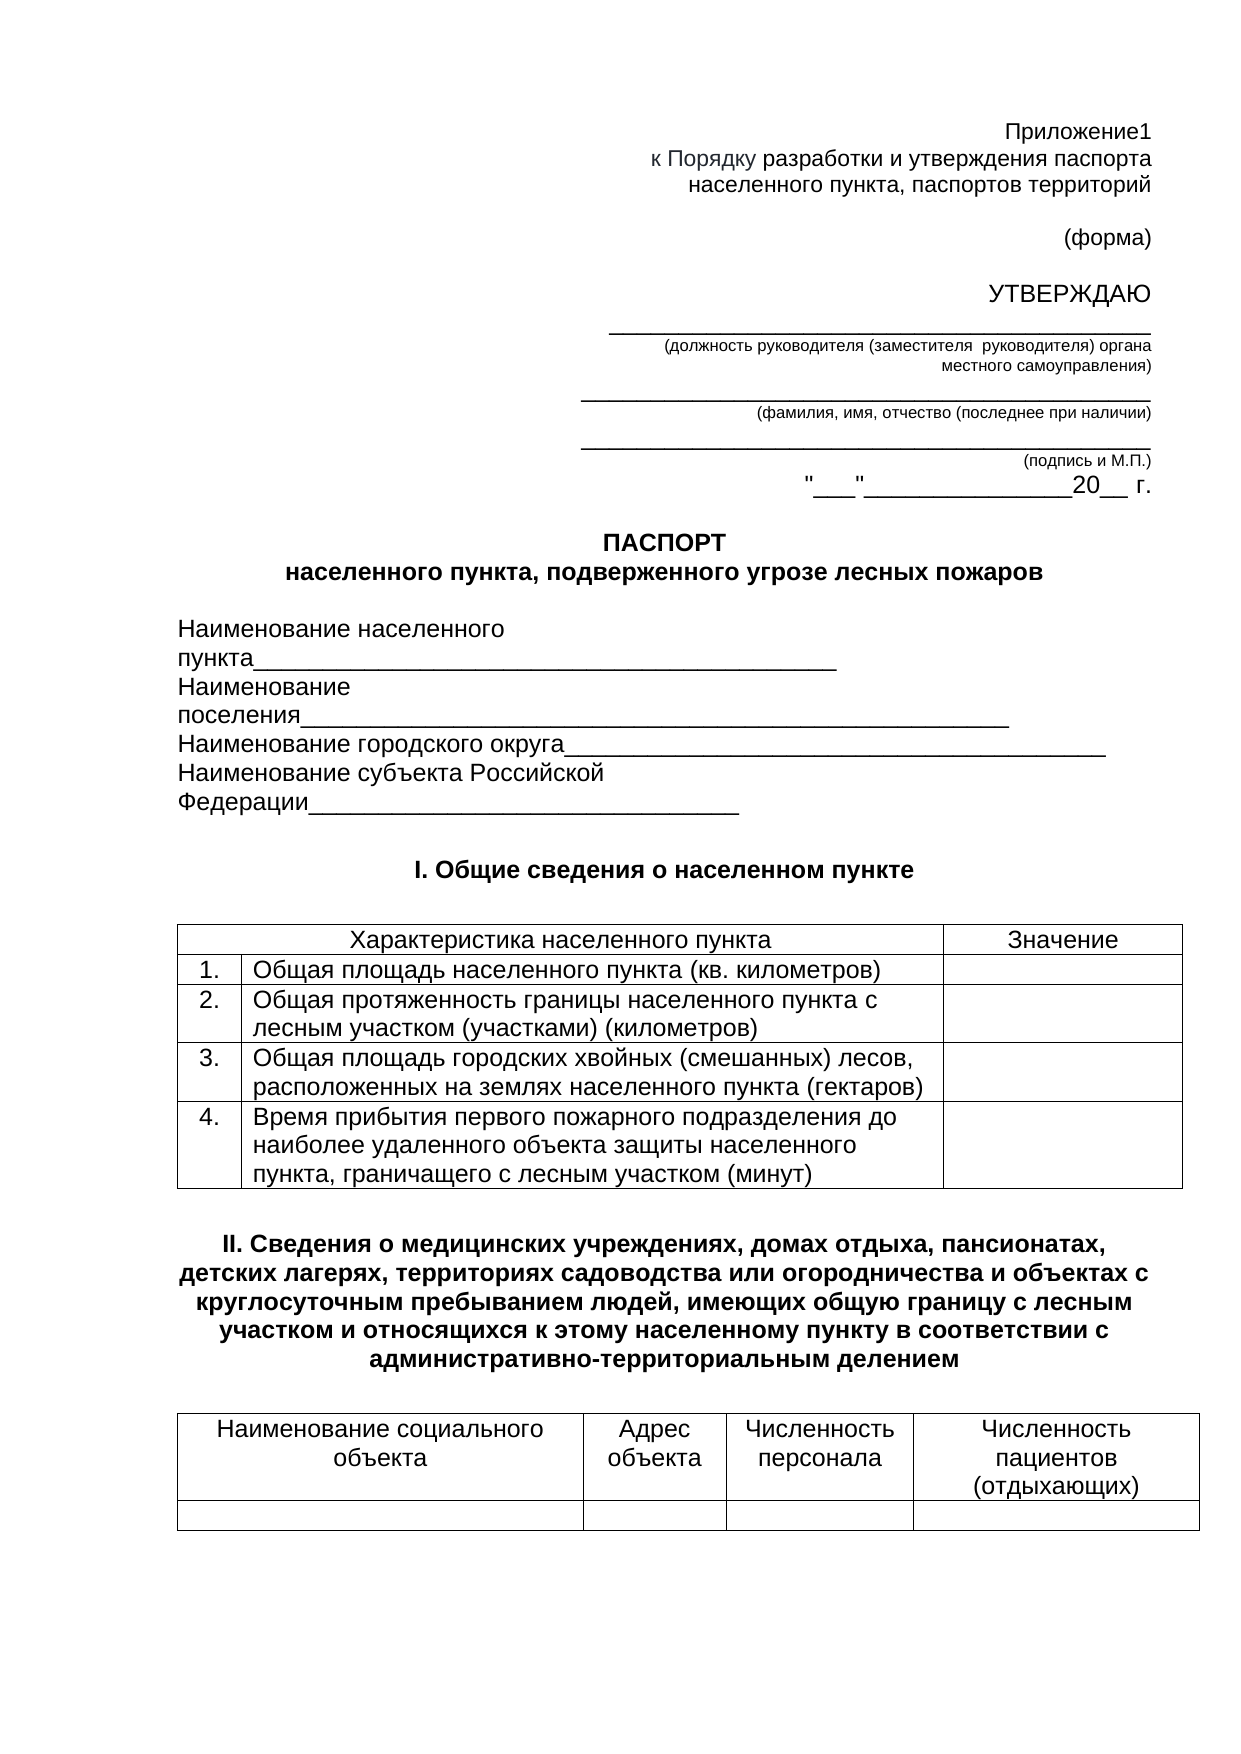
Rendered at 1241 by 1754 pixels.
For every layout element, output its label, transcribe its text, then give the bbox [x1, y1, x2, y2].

table_cell [914, 1501, 1199, 1530]
table_cell Общая протяженность границы населенного пункта с лесным участком (участками) (километров) [242, 985, 943, 1042]
text Наименование населенного пункта__________________________________________ [177, 614, 1152, 672]
text населенного пункта, подверженного угрозе лесных пожаров [177, 557, 1152, 585]
text (должность руководителя (заместителя руководителя) органа [177, 336, 1152, 355]
table_header Численность персонала [727, 1414, 913, 1500]
text Наименование поселения___________________________________________________ [177, 672, 1152, 729]
text местного самоуправления) [177, 355, 1152, 374]
text _______________________________________ [177, 307, 1152, 336]
table_header Значение [944, 925, 1182, 954]
table_cell [944, 955, 1182, 984]
table_header Адрес объекта [584, 1414, 726, 1500]
text к Порядку разработки и утверждения паспорта [177, 144, 1152, 171]
table_cell Общая площадь городских хвойных (смешанных) лесов, расположенных на землях населенного пункта (гектаров) [242, 1043, 943, 1101]
table_header Наименование социального объекта [178, 1414, 583, 1500]
text _________________________________________ [177, 422, 1152, 451]
text Наименование городского округа_______________________________________ [177, 729, 1152, 758]
text УТВЕРЖДАЮ [177, 279, 1152, 307]
table_cell Общая площадь населенного пункта (кв. километров) [242, 955, 943, 984]
table_header Численность пациентов (отдыхающих) [914, 1414, 1199, 1500]
table_cell [178, 1501, 583, 1530]
table_header Характеристика населенного пункта [178, 925, 943, 954]
text II. Сведения о медицинских учреждениях, домах отдыха, пансионатах, детских лагерях, территориях садоводства или огородничества и объектах с круглосуточным пребыванием людей, имеющих общую границу с лесным участком и относящихся к этому населенному пункту в соответствии с административно-территориальным делением [177, 1229, 1152, 1373]
table_cell [727, 1501, 913, 1530]
table_cell 2. [178, 985, 241, 1042]
table_cell 3. [178, 1043, 241, 1101]
text (фамилия, имя, отчество (последнее при наличии) [177, 403, 1152, 422]
table_cell Время прибытия первого пожарного подразделения до наиболее удаленного объекта защиты населенного пункта, граничащего с лесным участком (минут) [242, 1102, 943, 1188]
text "___"_______________20__ г. [177, 470, 1152, 499]
table_cell [944, 985, 1182, 1042]
table_cell [584, 1501, 726, 1530]
table_cell [944, 1102, 1182, 1188]
text I. Общие сведения о населенном пункте [177, 855, 1152, 884]
table_cell 1. [178, 955, 241, 984]
text населенного пункта, паспортов территорий [177, 171, 1152, 197]
table_cell 4. [178, 1102, 241, 1188]
text _________________________________________ [177, 374, 1152, 403]
text Наименование субъекта Российской Федерации_______________________________ [177, 758, 1152, 815]
text Приложение1 [177, 118, 1152, 144]
text ПАСПОРТ [177, 528, 1152, 557]
text (подпись и М.П.) [177, 451, 1152, 470]
text (форма) [177, 223, 1152, 250]
table_cell [944, 1043, 1182, 1101]
